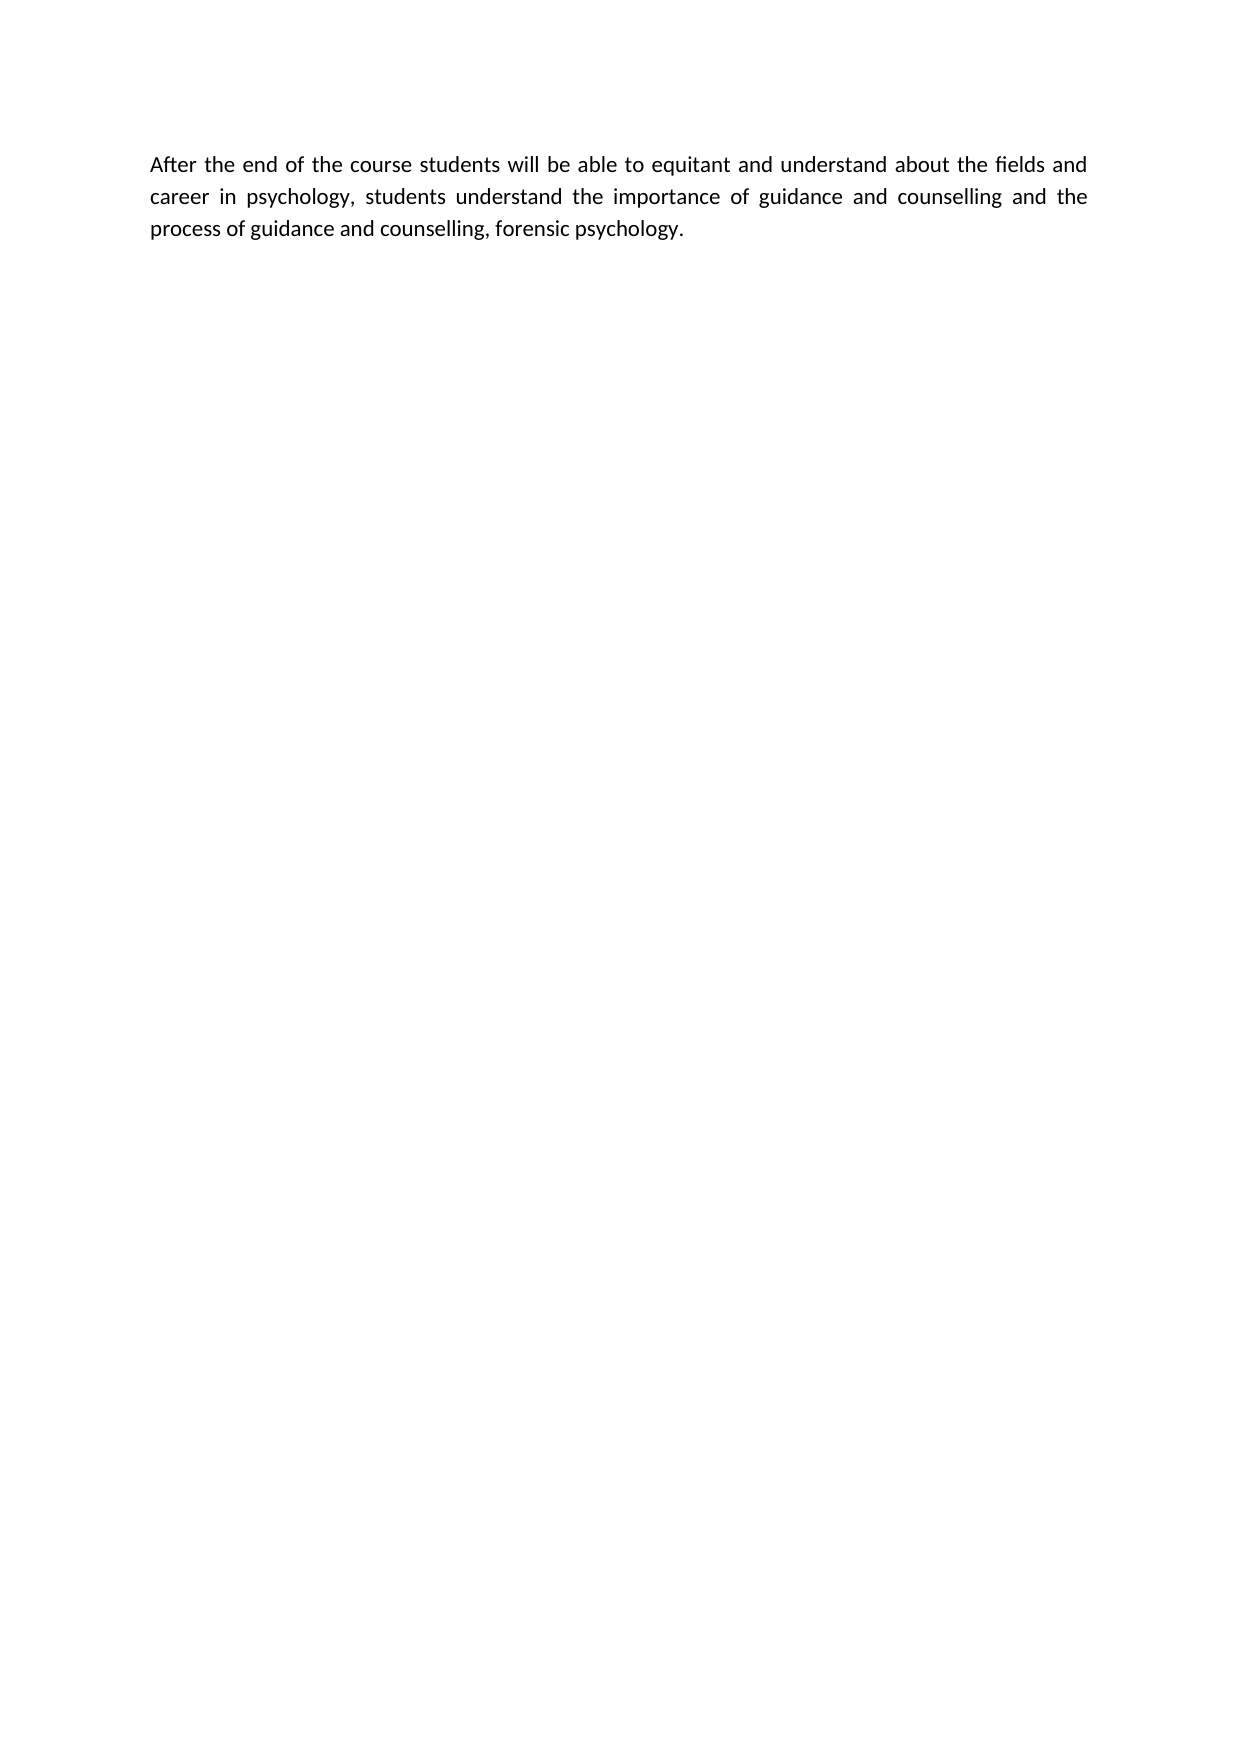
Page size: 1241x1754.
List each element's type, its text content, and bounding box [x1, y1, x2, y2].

text After the end of the course students will be able to equitant and understand about the fields and career in psychology, students understand the importance of guidance and counselling and the process of guidance and counselling, forensic psychology. [150, 150, 1090, 242]
